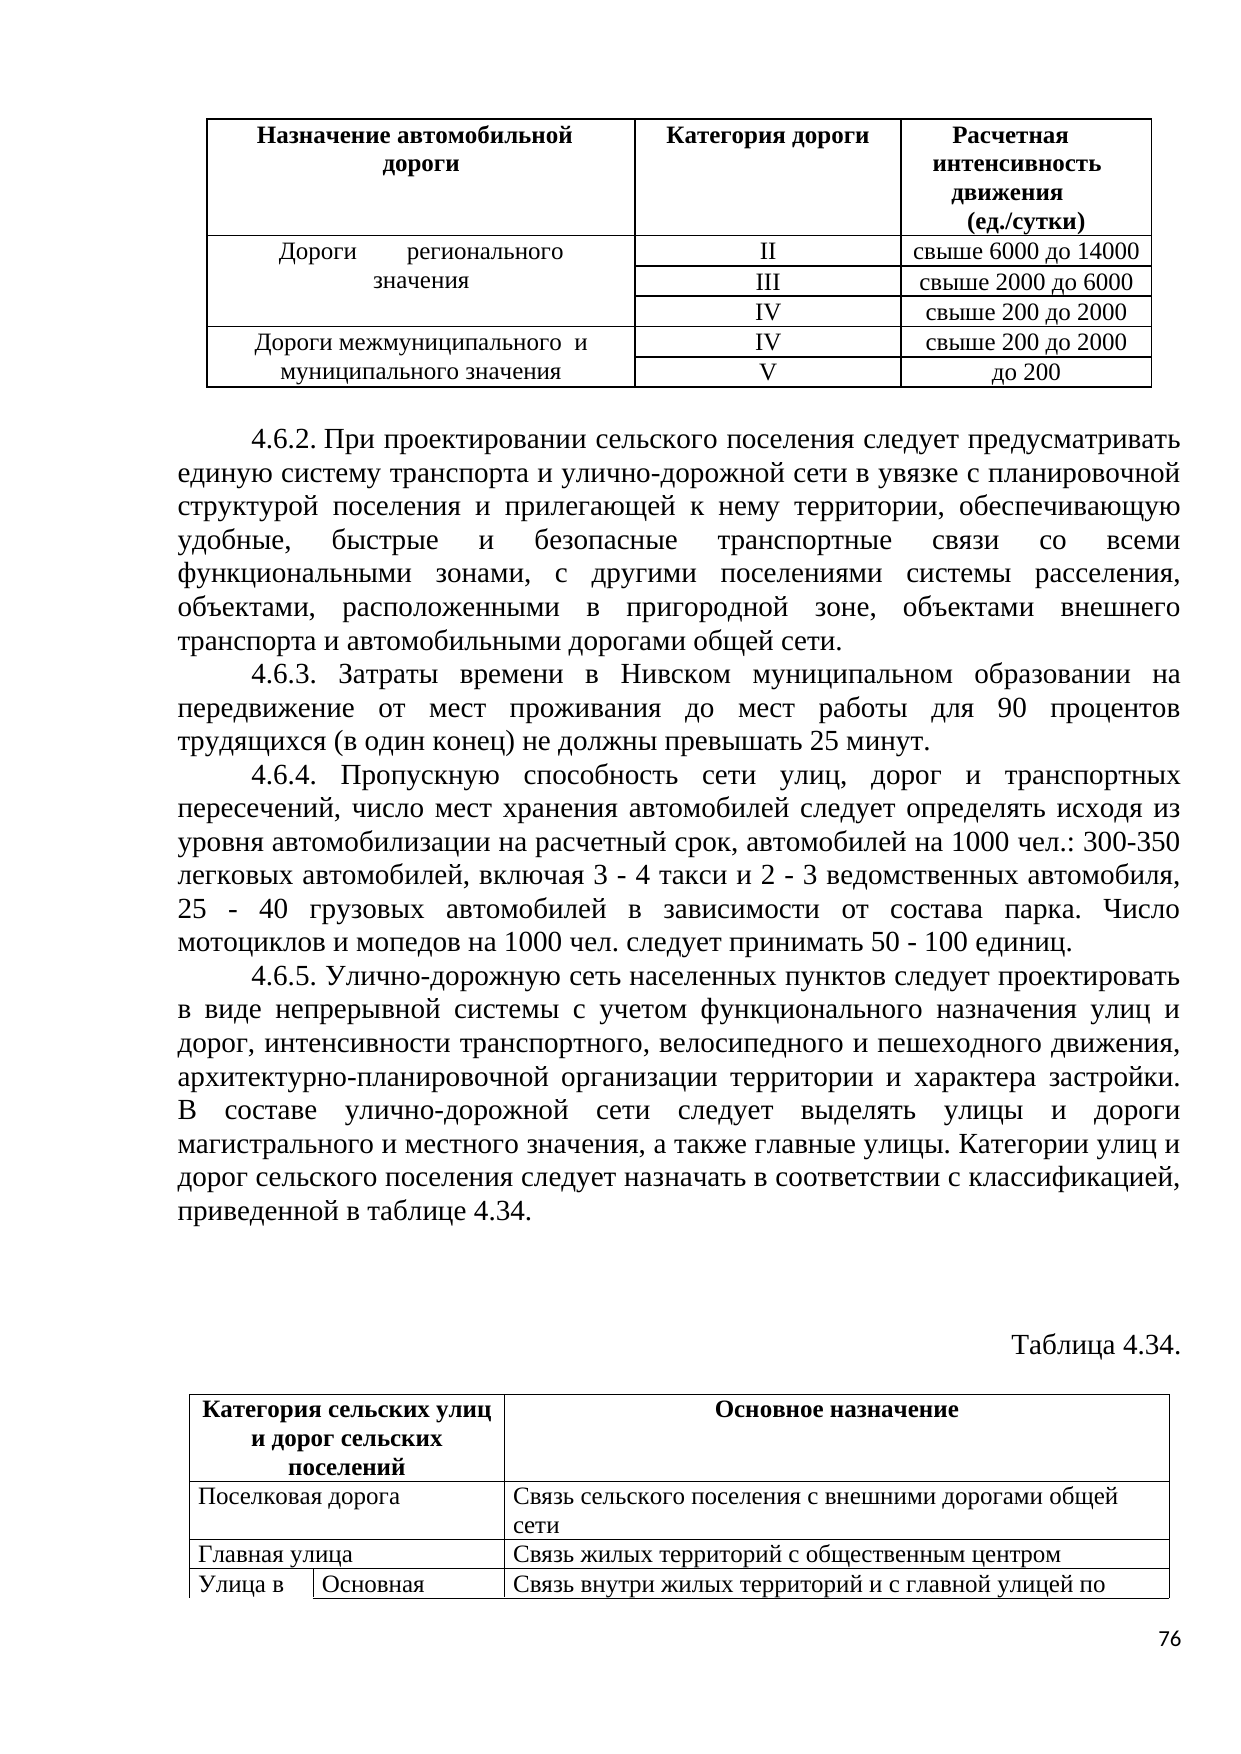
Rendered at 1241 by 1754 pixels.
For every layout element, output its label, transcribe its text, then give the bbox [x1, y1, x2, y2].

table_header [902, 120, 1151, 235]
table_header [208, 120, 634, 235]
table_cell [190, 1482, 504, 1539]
text 4.6.2. При проектировании сельского поселения следует предусматривать единую систему транспорта и улично-дорожной сети в увязке с планировочной структурой поселения и прилегающей к нему территории, обеспечивающую удобные, быстрые и безопасные транспортные связи со всеми функциональными зонами, с другими поселениями системы расселения, объектами, расположенными в пригородной зоне, объектами внешнего транспорта и автомобильными дорогами общей сети. [177, 421, 1181, 656]
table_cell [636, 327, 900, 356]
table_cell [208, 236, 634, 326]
text 4.6.4. Пропускную способность сети улиц, дорог и транспортных пересечений, число мест хранения автомобилей следует определять исходя из уровня автомобилизации на расчетный срок, автомобилей на 1000 чел.: 300-350 легковых автомобилей, включая 3 - 4 такси и 2 - 3 ведомственных автомобиля, 25 - 40 грузовых автомобилей в зависимости от состава парка. Число мотоциклов и мопедов на 1000 чел. следует принимать 50 - 100 единиц. [177, 757, 1181, 958]
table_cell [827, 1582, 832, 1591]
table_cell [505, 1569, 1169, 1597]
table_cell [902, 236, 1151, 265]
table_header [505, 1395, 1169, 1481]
text 4.6.3. Затраты времени в Нивском муниципальном образовании на передвижение от мест проживания до мест работы для 90 процентов трудящихся (в один конец) не должны превышать 25 минут. [177, 656, 1181, 757]
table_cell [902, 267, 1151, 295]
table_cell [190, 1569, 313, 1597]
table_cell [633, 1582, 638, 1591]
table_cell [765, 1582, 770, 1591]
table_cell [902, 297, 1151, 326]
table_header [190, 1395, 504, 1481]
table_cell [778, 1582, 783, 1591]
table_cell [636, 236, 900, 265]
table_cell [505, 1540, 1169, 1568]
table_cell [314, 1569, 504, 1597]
text 4.6.5. Улично-дорожную сеть населенных пунктов следует проектировать в виде непрерывной системы с учетом функционального назначения улиц и дорог, интенсивности транспортного, велосипедного и пешеходного движения, архитектурно-планировочной организации территории и характера застройки. В составе улично-дорожной сети следует выделять улицы и дороги магистрального и местного значения, а также главные улицы. Категории улиц и дорог сельского поселения следует назначать в соответствии с классификацией, приведенной в таблице 4.34. [177, 958, 1181, 1226]
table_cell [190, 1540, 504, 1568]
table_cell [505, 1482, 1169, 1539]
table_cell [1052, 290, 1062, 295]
text Таблица 4.34. [177, 1327, 1181, 1361]
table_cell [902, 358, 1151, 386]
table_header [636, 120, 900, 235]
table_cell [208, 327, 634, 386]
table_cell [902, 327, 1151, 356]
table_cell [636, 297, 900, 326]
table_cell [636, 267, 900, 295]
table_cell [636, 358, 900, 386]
